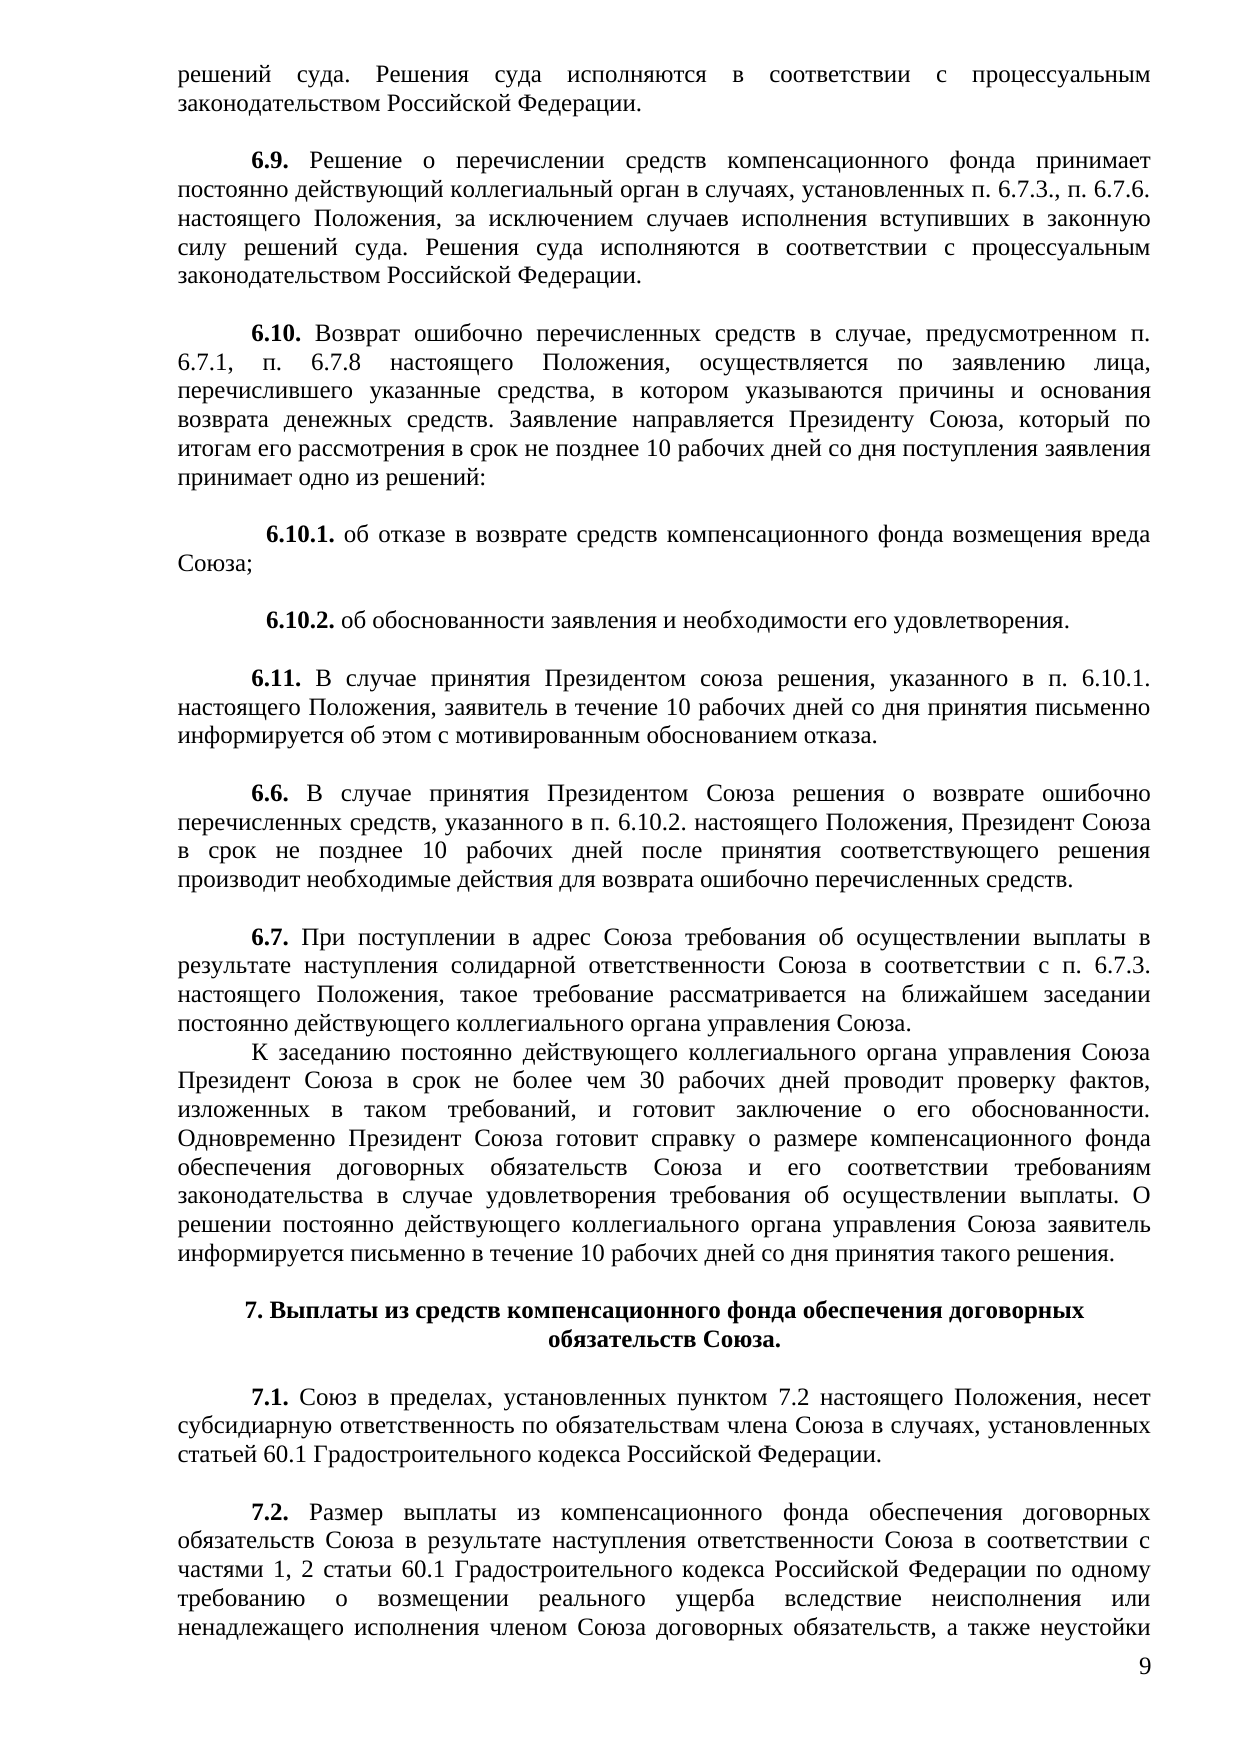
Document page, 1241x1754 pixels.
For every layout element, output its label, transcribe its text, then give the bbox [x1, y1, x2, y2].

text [177, 59, 1152, 117]
text 6.6. В случае принятия Президентом Союза решения о возврате ошибочно перечисленных средств, указанного в п. 6.10.2. настоящего Положения, Президент Союза в срок не позднее 10 рабочих дней после принятия соответствующего решения производит необходимые действия для возврата ошибочно перечисленных средств. [177, 778, 1152, 893]
text 6.10.2. об обоснованности заявления и необходимости его удовлетворения. [177, 605, 1152, 634]
text 6.10. Возврат ошибочно перечисленных средств в случае, предусмотренном п. 6.7.1, п. 6.7.8 настоящего Положения, осуществляется по заявлению лица, перечислившего указанные средства, в котором указываются причины и основания возврата денежных средств. Заявление направляется Президенту Союза, который по итогам его рассмотрения в срок не позднее 10 рабочих дней со дня поступления заявления принимает одно из решений: [177, 318, 1152, 490]
text 7. Выплаты из средств компенсационного фонда обеспечения договорных обязательств Союза. [177, 1295, 1152, 1353]
text 6.10.1. об отказе в возврате средств компенсационного фонда возмещения вреда Союза; [177, 519, 1152, 577]
text 6.7. При поступлении в адрес Союза требования об осуществлении выплаты в результате наступления солидарной ответственности Союза в соответствии с п. 6.7.3. настоящего Положения, такое требование рассматривается на ближайшем заседании постоянно действующего коллегиального органа управления Союза. [177, 922, 1152, 1037]
text 6.9. Решение о перечислении средств компенсационного фонда принимает постоянно действующий коллегиальный орган в случаях, установленных п. 6.7.3., п. 6.7.6. настоящего Положения, за исключением случаев исполнения вступивших в законную силу решений суда. Решения суда исполняются в соответствии с процессуальным законодательством Российской Федерации. [177, 145, 1152, 289]
text 6.11. В случае принятия Президентом союза решения, указанного в п. 6.10.1. настоящего Положения, заявитель в течение 10 рабочих дней со дня принятия письменно информируется об этом с мотивированным обоснованием отказа. [177, 663, 1152, 749]
text К заседанию постоянно действующего коллегиального органа управления Союза Президент Союза в срок не более чем 30 рабочих дней проводит проверку фактов, изложенных в таком требований, и готовит заключение о его обоснованности. Одновременно Президент Союза готовит справку о размере компенсационного фонда обеспечения договорных обязательств Союза и его соответствии требованиям законодательства в случае удовлетворения требования об осуществлении выплаты. О решении постоянно действующего коллегиального органа управления Союза заявитель информируется письменно в течение 10 рабочих дней со дня принятия такого решения. [177, 1037, 1152, 1267]
text 7.1. Союз в пределах, установленных пунктом 7.2 настоящего Положения, несет субсидиарную ответственность по обязательствам члена Союза в случаях, установленных статьей 60.1 Градостроительного кодекса Российской Федерации. [177, 1382, 1152, 1468]
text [177, 1497, 1152, 1640]
